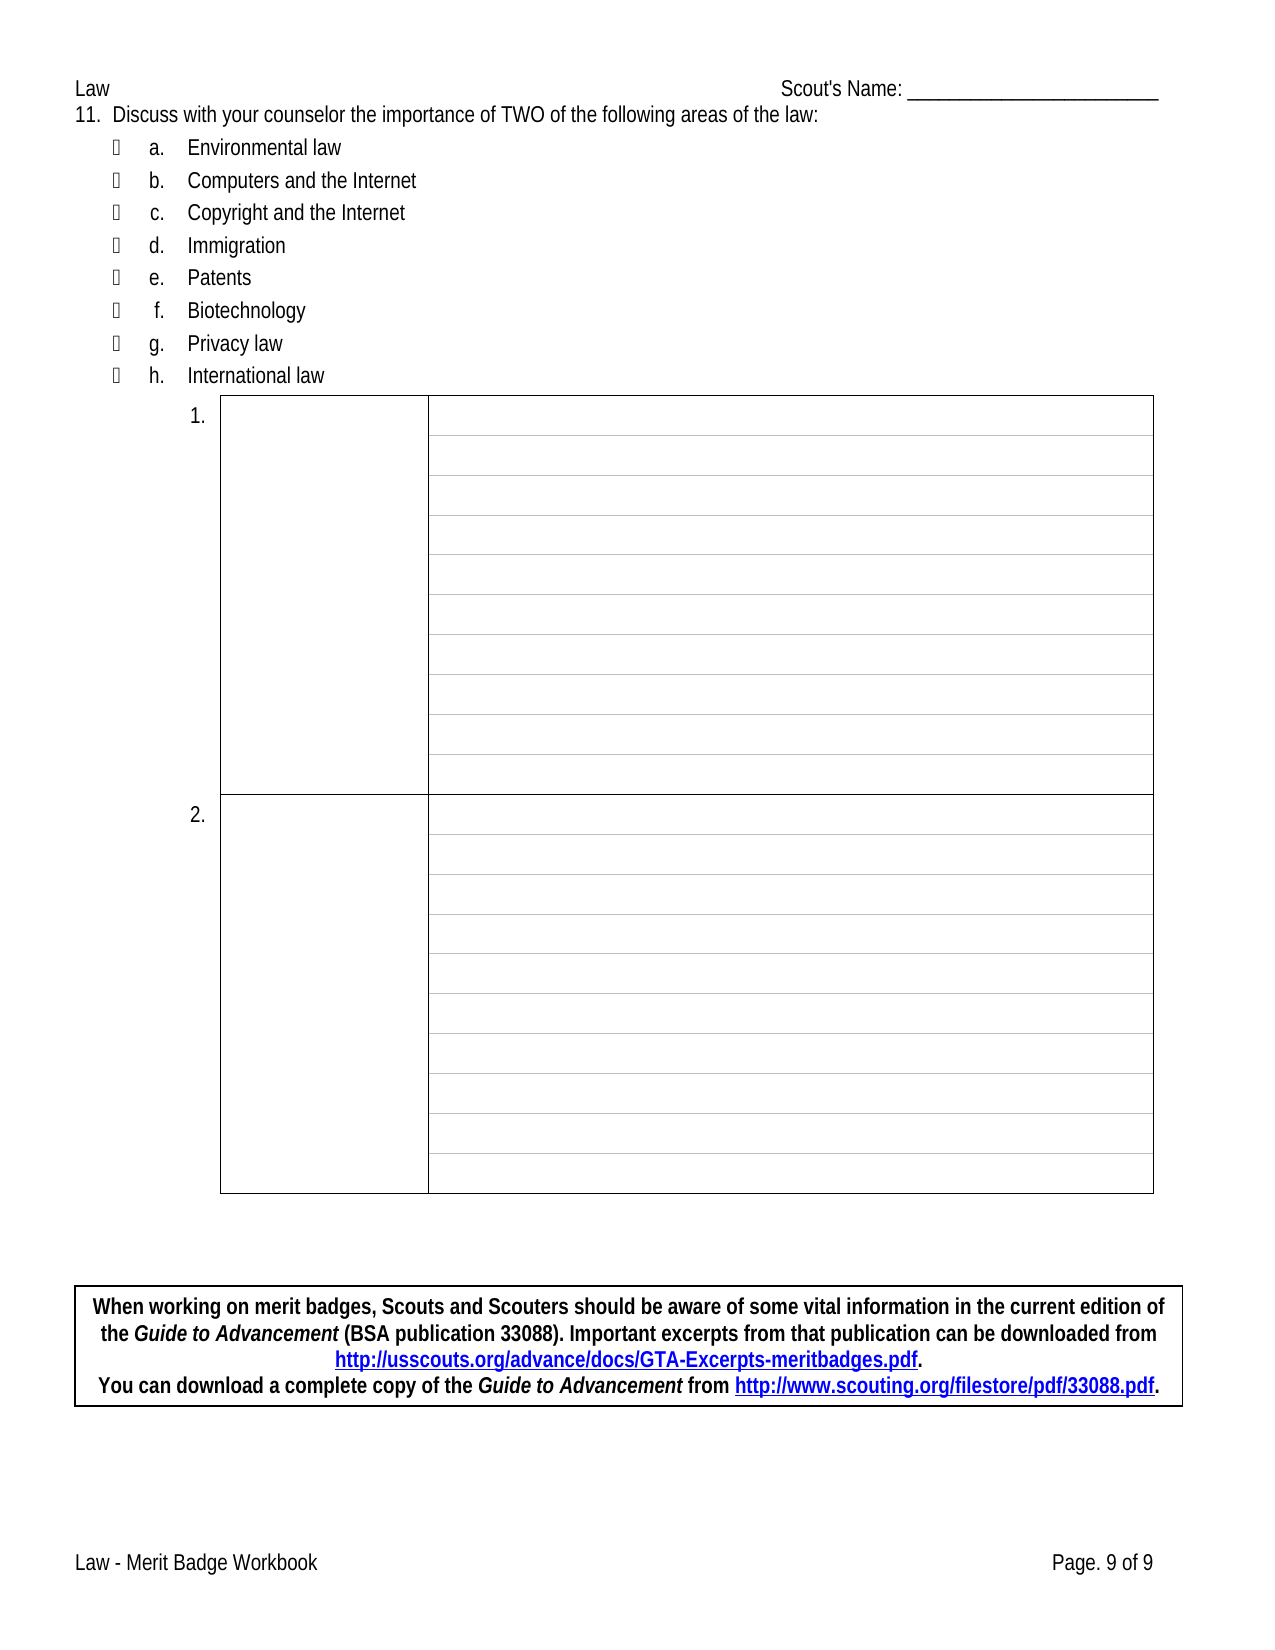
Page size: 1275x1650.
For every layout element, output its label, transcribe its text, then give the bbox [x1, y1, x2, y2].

text e. Patents [112, 264, 1200, 291]
table_cell [429, 516, 1153, 554]
table_cell [429, 875, 1153, 913]
table_cell [429, 954, 1153, 993]
table_cell [221, 795, 428, 1193]
text c. Copyright and the Internet [112, 199, 1200, 226]
table_cell [429, 1154, 1153, 1193]
table_cell [429, 675, 1153, 714]
table_header [221, 396, 428, 794]
text b. Computers and the Internet [112, 167, 1200, 193]
table_cell [429, 1074, 1153, 1113]
table_cell [429, 1034, 1153, 1073]
text 11. Discuss with your counselor the importance of TWO of the following areas of the law: [75, 101, 1200, 128]
table_cell [429, 715, 1153, 754]
table_cell 2. [179, 794, 220, 1193]
text a. Environmental law [112, 134, 1200, 160]
table_header 1. [179, 395, 220, 794]
text d. Immigration [112, 232, 1200, 258]
table_header [429, 396, 1153, 435]
table_cell [429, 476, 1153, 514]
table_cell [429, 595, 1153, 634]
text g. Privacy law [112, 329, 1200, 356]
table_cell [429, 555, 1153, 594]
table_cell [429, 1114, 1153, 1153]
table_cell [429, 436, 1153, 474]
table_cell [429, 755, 1153, 794]
text f. Biotechnology [112, 297, 1200, 323]
table_cell [429, 835, 1153, 873]
table_cell [429, 994, 1153, 1033]
table_cell [429, 915, 1153, 953]
table_cell [429, 635, 1153, 674]
text h. International law [112, 362, 1200, 388]
table_cell [429, 795, 1153, 834]
